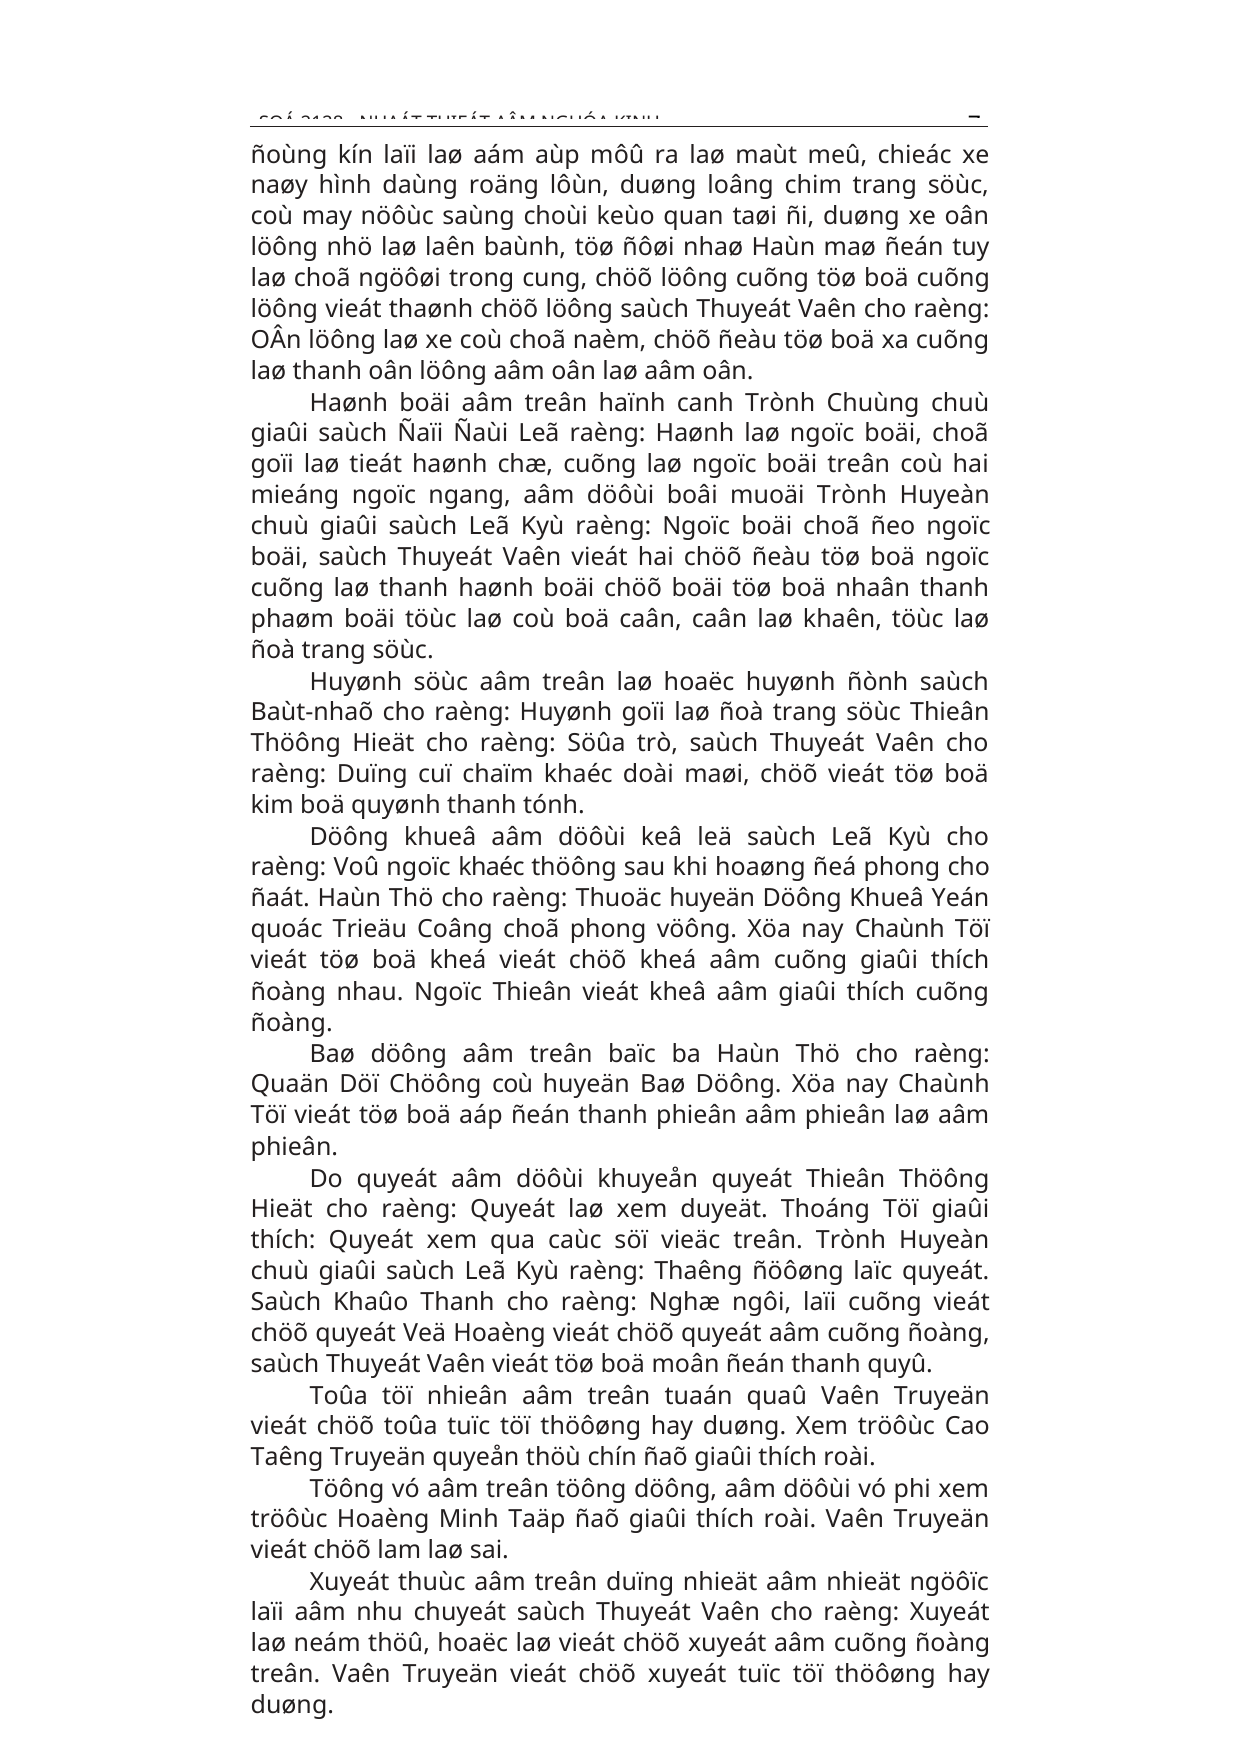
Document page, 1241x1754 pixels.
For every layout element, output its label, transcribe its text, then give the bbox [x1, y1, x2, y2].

text Xuyeát thuùc aâm treân duïng nhieät aâm nhieät ngöôïc laïi aâm nhu chuyeát saùch Thuyeát Vaên cho raèng: Xuyeát laø neám thöû, hoaëc laø vieát chöõ xuyeát aâm cuõng ñoàng treân. Vaên Truyeän vieát chöõ xuyeát tuïc töï thöôøng hay duøng. [250, 1566, 990, 1721]
text Huyønh söùc aâm treân laø hoaëc huyønh ñònh saùch Baùt-nhaõ cho raèng: Huyønh goïi laø ñoà trang söùc Thieân Thöông Hieät cho raèng: Söûa trò, saùch Thuyeát Vaên cho raèng: Duïng cuï chaïm khaéc doài maøi, chöõ vieát töø boä kim boä quyønh thanh tónh. [250, 666, 990, 821]
text Töông vó aâm treân töông döông, aâm döôùi vó phi xem tröôùc Hoaèng Minh Taäp ñaõ giaûi thích roài. Vaên Truyeän vieát chöõ lam laø sai. [250, 1472, 990, 1566]
text Döông khueâ aâm döôùi keâ leä saùch Leã Kyù cho raèng: Voû ngoïc khaéc thöông sau khi hoaøng ñeá phong cho ñaát. Haùn Thö cho raèng: Thuoäc huyeän Döông Khueâ Yeán quoác Trieäu Coâng choã phong vöông. Xöa nay Chaùnh Töï vieát töø boä kheá vieát chöõ kheá aâm cuõng giaûi thích ñoàng nhau. Ngoïc Thieân vieát kheâ aâm giaûi thích cuõng ñoàng. [250, 821, 990, 1038]
text ñoùng kín laïi laø aám aùp môû ra laø maùt meû, chieác xe naøy hình daùng roäng lôùn, duøng loâng chim trang söùc, coù may nöôùc saùng choùi keùo quan taøi ñi, duøng xe oân löông nhö laø laên baùnh, töø ñôøi nhaø Haùn maø ñeán tuy laø choã ngöôøi trong cung, chöõ löông cuõng töø boä cuõng löông vieát thaønh chöõ löông saùch Thuyeát Vaên cho raèng: OÂn löông laø xe coù choã naèm, chöõ ñeàu töø boä xa cuõng laø thanh oân löông aâm oân laø aâm oân. [250, 138, 990, 387]
text Toûa töï nhieân aâm treân tuaán quaû Vaên Truyeän vieát chöõ toûa tuïc töï thöôøng hay duøng. Xem tröôùc Cao Taêng Truyeän quyeån thöù chín ñaõ giaûi thích roài. [250, 1379, 990, 1472]
text Do quyeát aâm döôùi khuyeån quyeát Thieân Thöông Hieät cho raèng: Quyeát laø xem duyeät. Thoáng Töï giaûi thích: Quyeát xem qua caùc söï vieäc treân. Trònh Huyeàn chuù giaûi saùch Leã Kyù raèng: Thaêng ñöôøng laïc quyeát. Saùch Khaûo Thanh cho raèng: Nghæ ngôi, laïi cuõng vieát chöõ quyeát Veä Hoaèng vieát chöõ quyeát aâm cuõng ñoàng, saùch Thuyeát Vaên vieát töø boä moân ñeán thanh quyû. [250, 1162, 990, 1379]
text Haønh boäi aâm treân haïnh canh Trònh Chuùng chuù giaûi saùch Ñaïi Ñaùi Leã raèng: Haønh laø ngoïc boäi, choã goïi laø tieát haønh chæ, cuõng laø ngoïc boäi treân coù hai mieáng ngoïc ngang, aâm döôùi boâi muoäi Trònh Huyeàn chuù giaûi saùch Leã Kyù raèng: Ngoïc boäi choã ñeo ngoïc boäi, saùch Thuyeát Vaên vieát hai chöõ ñeàu töø boä ngoïc cuõng laø thanh haønh boäi chöõ boäi töø boä nhaân thanh phaøm boäi töùc laø coù boä caân, caân laø khaên, töùc laø ñoà trang söùc. [250, 387, 990, 666]
text Baø döông aâm treân baïc ba Haùn Thö cho raèng: Quaän Döï Chöông coù huyeän Baø Döông. Xöa nay Chaùnh Töï vieát töø boä aáp ñeán thanh phieân aâm phieân laø aâm phieân. [250, 1038, 990, 1162]
